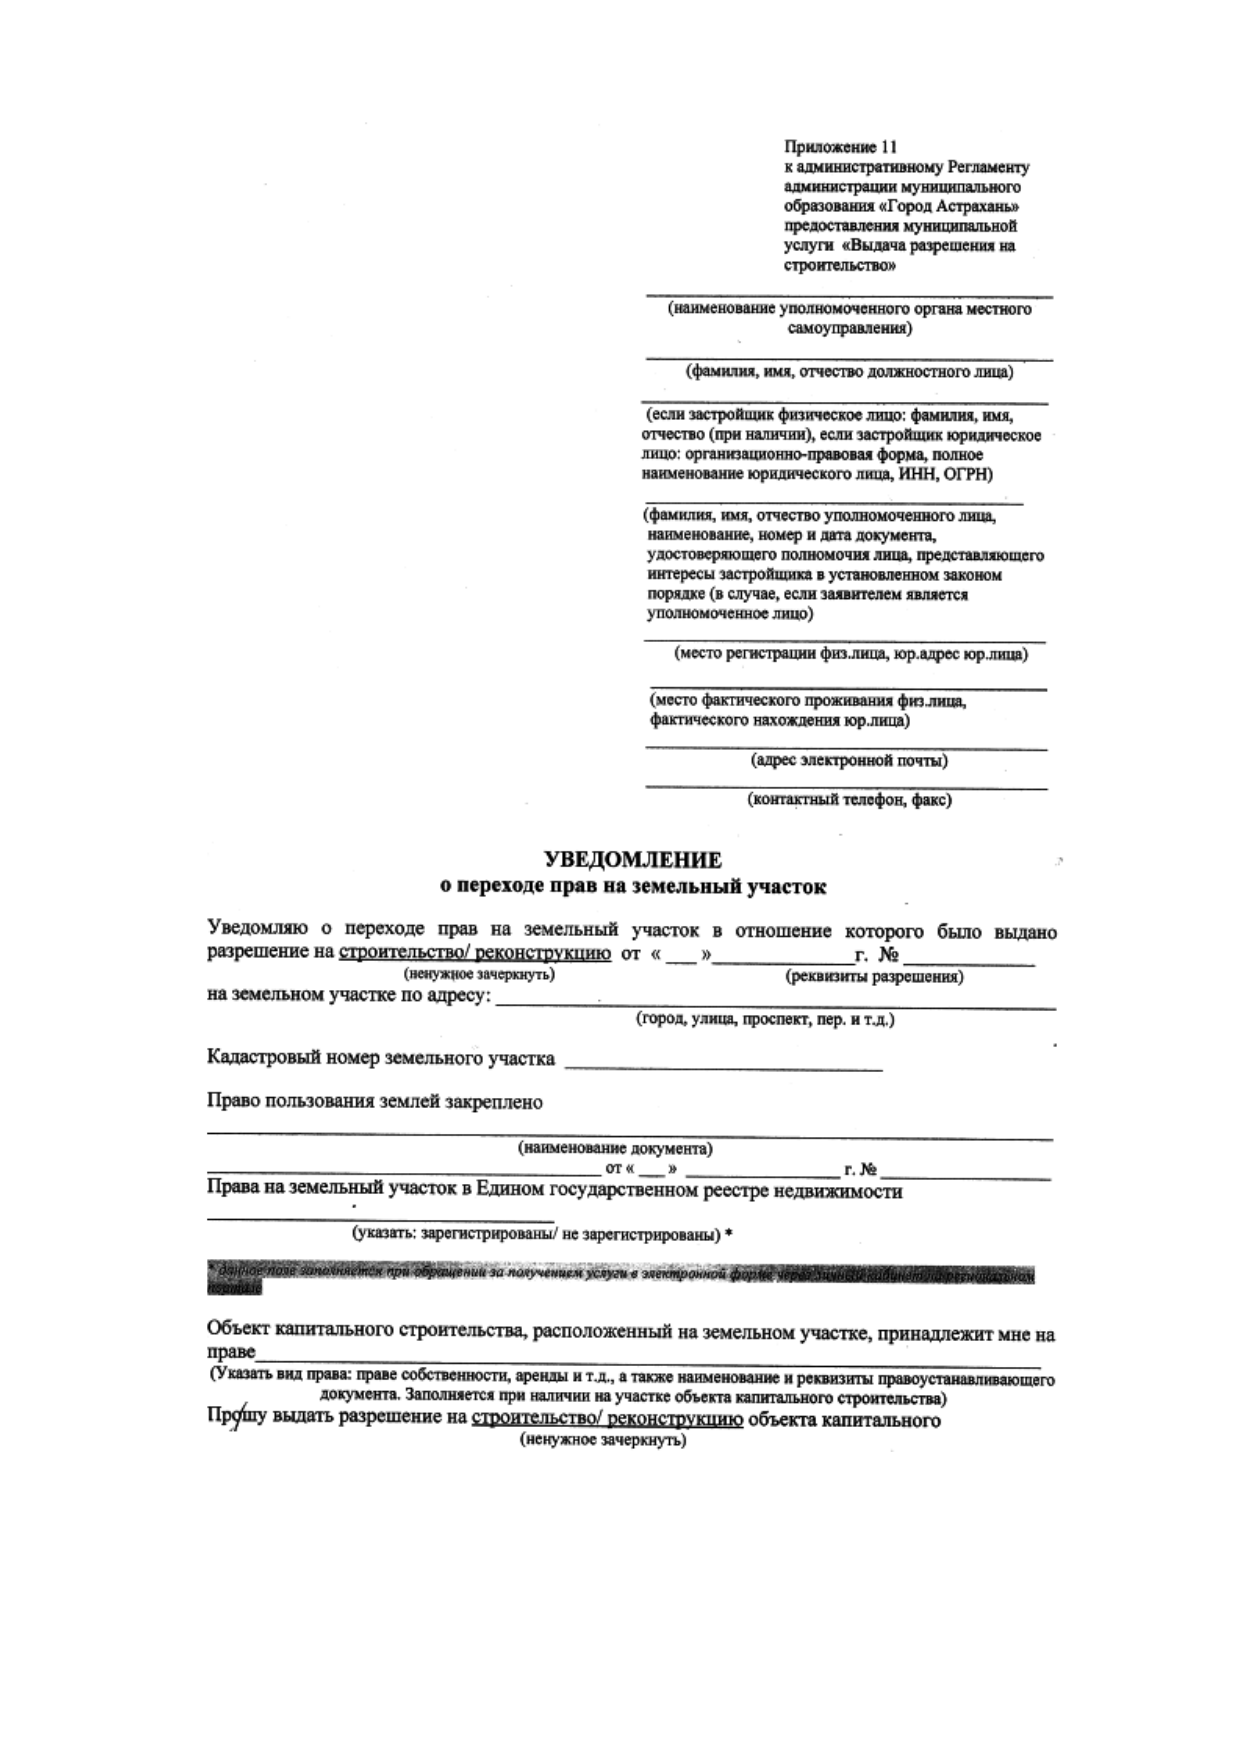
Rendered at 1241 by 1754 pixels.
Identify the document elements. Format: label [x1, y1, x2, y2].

picture [206, 118, 1071, 1452]
